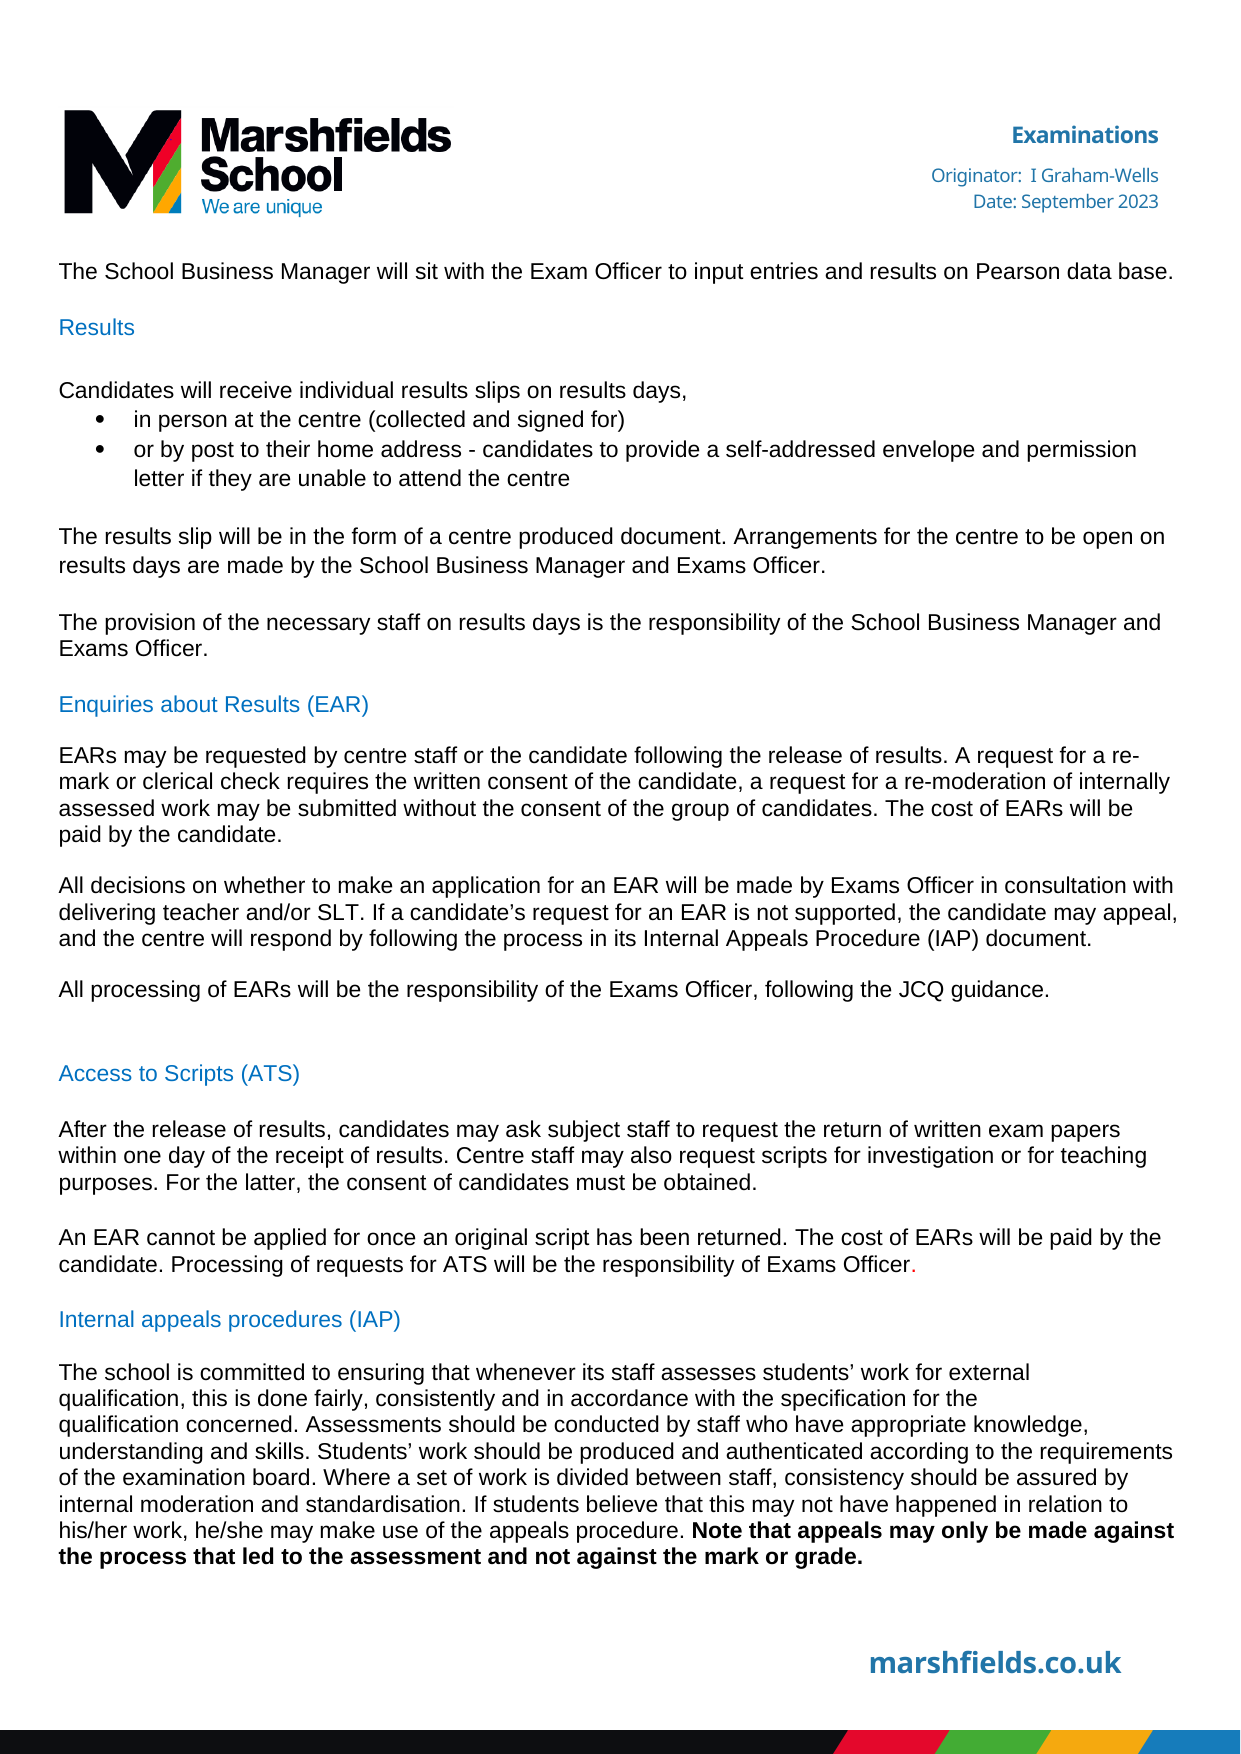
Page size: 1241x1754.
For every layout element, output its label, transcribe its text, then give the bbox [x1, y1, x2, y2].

text Candidates will receive individual results slips on results days, [58, 375, 1181, 404]
text The results slip will be in the form of a centre produced document. Arrangements for the centre to be open on results days are made by the School Business Manager and Exams Officer. [58, 521, 1181, 579]
text All decisions on whether to make an application for an EAR will be made by Exams Officer in consultation with delivering teacher and/or SLT. If a candidate’s request for an EAR is not supported, the candidate may appeal, and the centre will respond by following the process in its Internal Appeals Procedure (IAP) document. [58, 872, 1181, 951]
text EARs may be requested by centre staff or the candidate following the release of results. A request for a re-mark or clerical check requires the written consent of the candidate, a request for a re-moderation of internally assessed work may be submitted without the consent of the group of candidates. The cost of EARs will be paid by the candidate. [58, 742, 1181, 847]
subtitle Results [58, 314, 1181, 340]
text qualification concerned. Assessments should be conducted by staff who have appropriate knowledge, understanding and skills. Students’ work should be produced and authenticated according to the requirements of the examination board. Where a set of work is divided between staff, consistency should be assured by internal moderation and standardisation. If students believe that this may not have happened in relation to his/her work, he/she may make use of the appeals procedure. Note that appeals may only be made against the process that led to the assessment and not against the mark or grade. [58, 1411, 1181, 1569]
list in person at the centre (collected and signed for) [96, 404, 1181, 434]
text qualification, this is done fairly, consistently and in accordance with the specification for the [58, 1385, 1181, 1411]
text The school is committed to ensuring that whenever its staff assesses students’ work for external [58, 1359, 1181, 1385]
text After the release of results, candidates may ask subject staff to request the return of written exam papers within one day of the receipt of results. Centre staff may also request scripts for investigation or for teaching purposes. For the latter, the consent of candidates must be obtained. [58, 1116, 1181, 1195]
text An EAR cannot be applied for once an original script has been returned. The cost of EARs will be paid by the candidate. Processing of requests for ATS will be the responsibility of Exams Officer. [58, 1224, 1181, 1277]
picture [58, 106, 454, 224]
text Internal appeals procedures (IAP) [58, 1306, 1181, 1332]
text All processing of EARs will be the responsibility of the Exams Officer, following the JCQ guidance. [58, 976, 1181, 1003]
subtitle Enquiries about Results (EAR) [58, 691, 1181, 717]
text The provision of the necessary staff on results days is the responsibility of the School Business Manager and Exams Officer. [58, 609, 1181, 661]
subtitle Access to Scripts (ATS) [58, 1060, 1181, 1087]
list or by post to their home address - candidates to provide a self-addressed envelope and permission letter if they are unable to attend the centre [96, 434, 1181, 492]
picture [0, 1730, 1241, 1754]
text The School Business Manager will sit with the Exam Officer to input entries and results on Pearson data base. [58, 258, 1181, 284]
